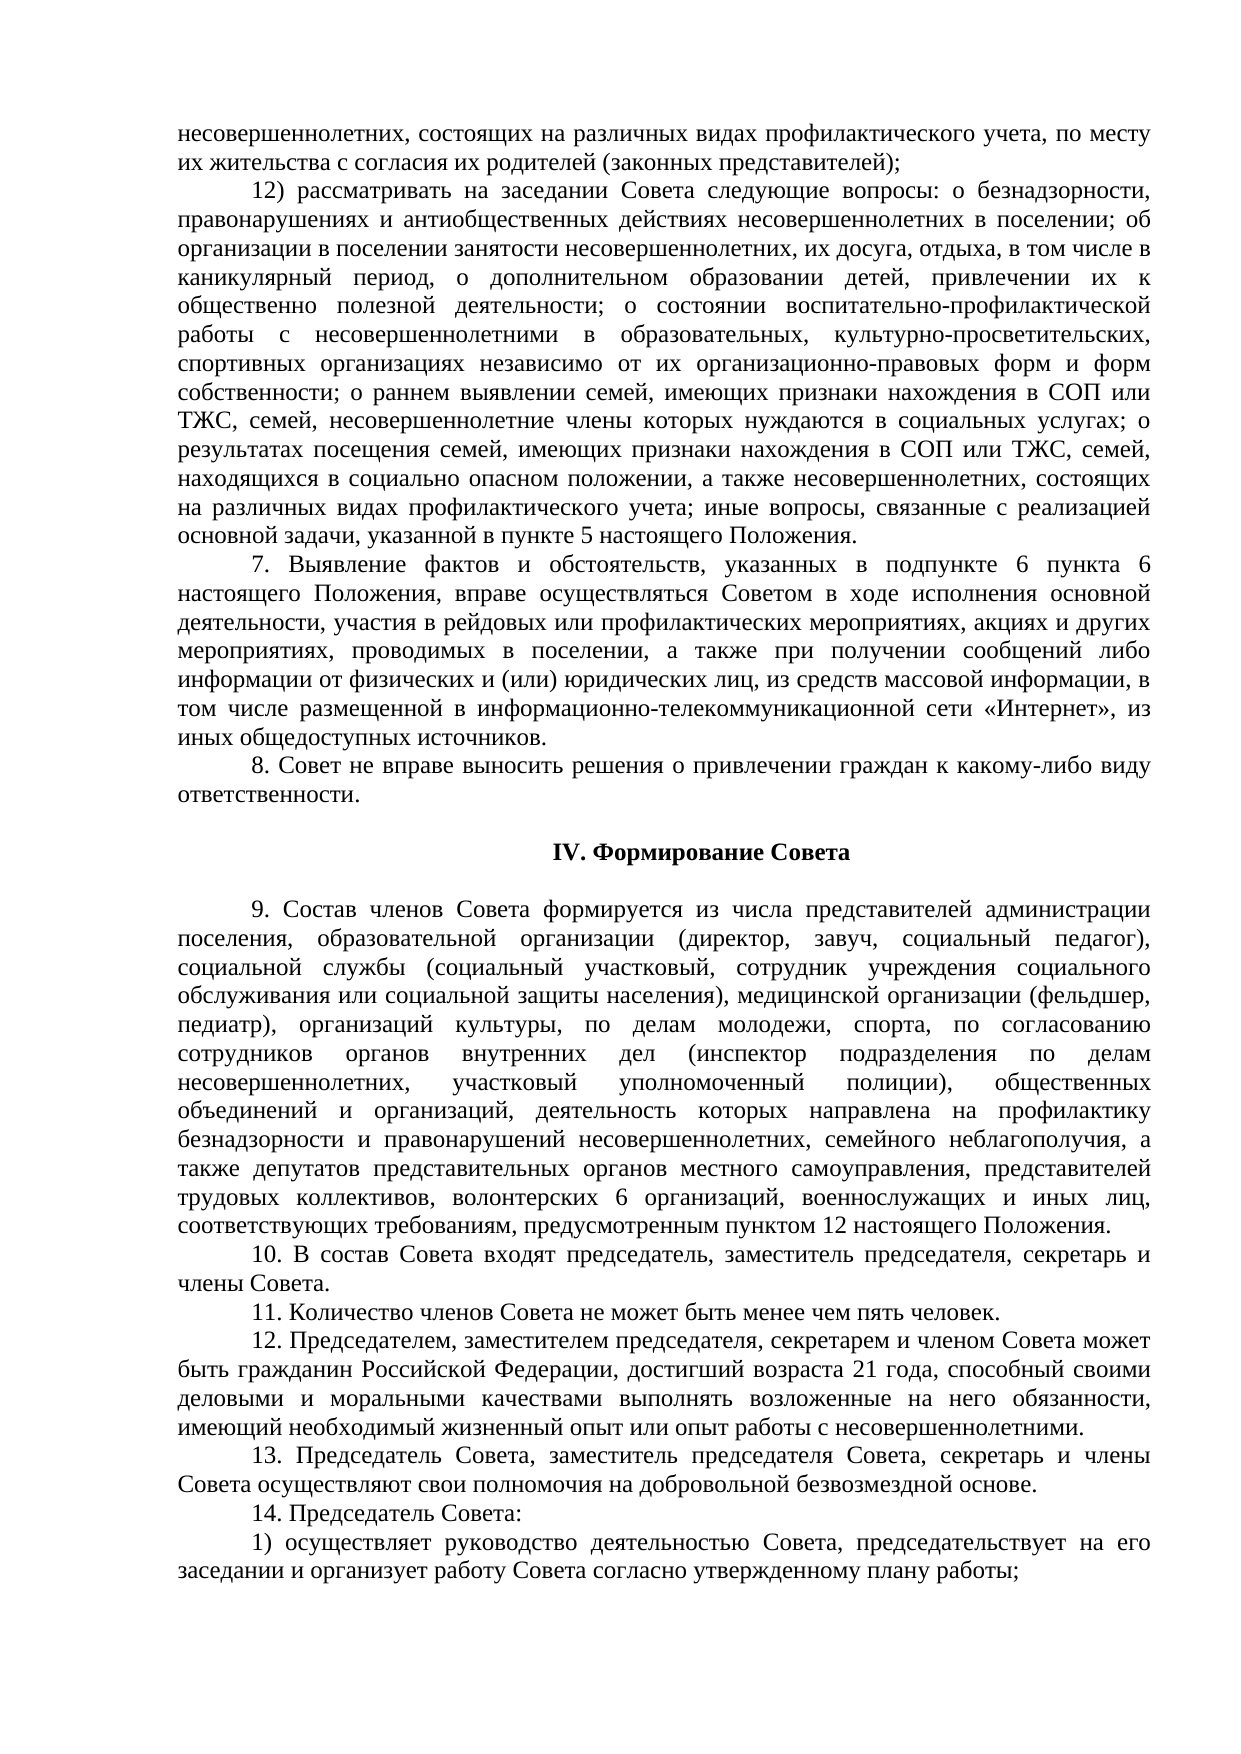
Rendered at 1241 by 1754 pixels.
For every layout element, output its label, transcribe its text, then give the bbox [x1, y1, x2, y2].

text 12. Председателем, заместителем председателя, секретарем и членом Совета может быть гражданин Российской Федерации, достигший возраста 21 года, способный своими деловыми и моральными качествами выполнять возложенные на него обязанности, имеющий необходимый жизненный опыт или опыт работы с несовершеннолетними. [177, 1326, 1152, 1441]
text 1) осуществляет руководство деятельностью Совета, председательствует на его заседании и организует работу Совета согласно утвержденному плану работы; [177, 1527, 1152, 1584]
text 13. Председатель Совета, заместитель председателя Совета, секретарь и члены Совета осуществляют свои полномочия на добровольной безвозмездной основе. [177, 1441, 1152, 1498]
text IV. Формирование Совета [177, 837, 1152, 866]
text 10. В состав Совета входят председатель, заместитель председателя, секретарь и члены Совета. [177, 1239, 1152, 1297]
text 9. Состав членов Совета формируется из числа представителей администрации поселения, образовательной организации (директор, завуч, социальный педагог), социальной службы (социальный участковый, сотрудник учреждения социального обслуживания или социальной защиты населения), медицинской организации (фельдшер, педиатр), организаций культуры, по делам молодежи, спорта, по согласованию сотрудников органов внутренних дел (инспектор подразделения по делам несовершеннолетних, участковый уполномоченный полиции), общественных объединений и организаций, деятельность которых направлена на профилактику безнадзорности и правонарушений несовершеннолетних, семейного неблагополучия, а также депутатов представительных органов местного самоуправления, представителей трудовых коллективов, волонтерских 6 организаций, военнослужащих и иных лиц, соответствующих требованиям, предусмотренным пунктом 12 настоящего Положения. [177, 894, 1152, 1239]
text 8. Совет не вправе выносить решения о привлечении граждан к какому-либо виду ответственности. [177, 751, 1152, 808]
text 11. Количество членов Совета не может быть менее чем пять человек. [177, 1297, 1152, 1326]
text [177, 118, 1152, 176]
text 14. Председатель Совета: [177, 1498, 1152, 1527]
text 7. Выявление фактов и обстоятельств, указанных в подпункте 6 пункта 6 настоящего Положения, вправе осуществляться Советом в ходе исполнения основной деятельности, участия в рейдовых или профилактических мероприятиях, акциях и других мероприятиях, проводимых в поселении, а также при получении сообщений либо информации от физических и (или) юридических лиц, из средств массовой информации, в том числе размещенной в информационно-телекоммуникационной сети «Интернет», из иных общедоступных источников. [177, 549, 1152, 751]
text 12) рассматривать на заседании Совета следующие вопросы: о безнадзорности, правонарушениях и антиобщественных действиях несовершеннолетних в поселении; об организации в поселении занятости несовершеннолетних, их досуга, отдыха, в том числе в каникулярный период, о дополнительном образовании детей, привлечении их к общественно полезной деятельности; о состоянии воспитательно-профилактической работы с несовершеннолетними в образовательных, культурно-просветительских, спортивных организациях независимо от их организационно-правовых форм и форм собственности; о раннем выявлении семей, имеющих признаки нахождения в СОП или ТЖС, семей, несовершеннолетние члены которых нуждаются в социальных услугах; о результатах посещения семей, имеющих признаки нахождения в СОП или ТЖС, семей, находящихся в социально опасном положении, а также несовершеннолетних, состоящих на различных видах профилактического учета; иные вопросы, связанные с реализацией основной задачи, указанной в пункте 5 настоящего Положения. [177, 176, 1152, 549]
